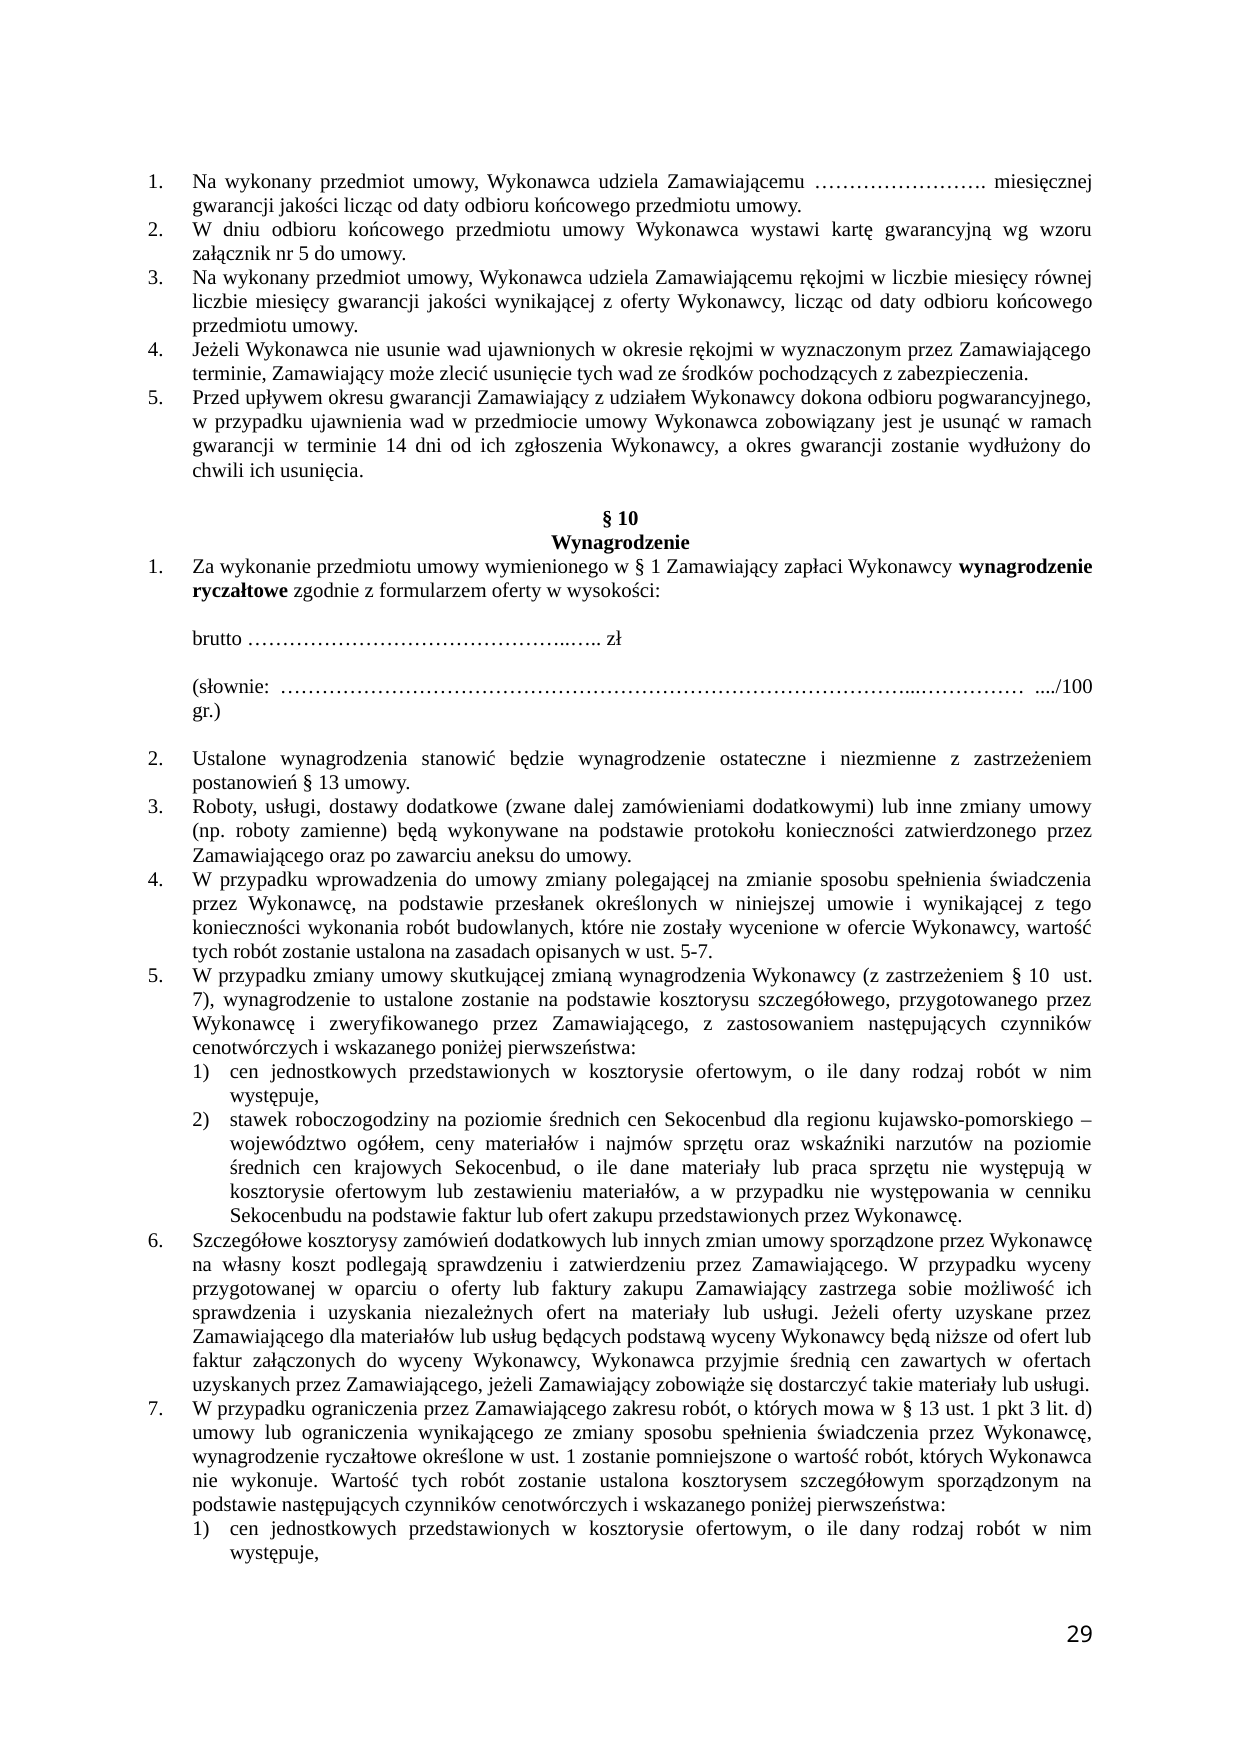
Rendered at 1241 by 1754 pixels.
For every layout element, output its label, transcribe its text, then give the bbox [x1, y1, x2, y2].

list W dniu odbioru końcowego przedmiotu umowy Wykonawca wystawi kartę gwarancyjną wg wzoru załącznik nr 5 do umowy. [148, 217, 1093, 265]
text brutto ………………………………………..….. zł [148, 626, 1093, 650]
list Na wykonany przedmiot umowy, Wykonawca udziela Zamawiającemu ……………………. miesięcznej gwarancji jakości licząc od daty odbioru końcowego przedmiotu umowy. [148, 169, 1093, 217]
list Ustalone wynagrodzenia stanowić będzie wynagrodzenie ostateczne i niezmienne z zastrzeżeniem postanowień § 13 umowy. [148, 746, 1093, 794]
list Roboty, usługi, dostawy dodatkowe (zwane dalej zamówieniami dodatkowymi) lub inne zmiany umowy (np. roboty zamienne) będą wykonywane na podstawie protokołu konieczności zatwierdzonego przez Zamawiającego oraz po zawarciu aneksu do umowy. [148, 794, 1093, 867]
text Wynagrodzenie [148, 530, 1093, 554]
list Za wykonanie przedmiotu umowy wymienionego w § 1 Zamawiający zapłaci Wykonawcy wynagrodzenie ryczałtowe zgodnie z formularzem oferty w wysokości: [148, 554, 1093, 602]
text § 10 [148, 506, 1093, 530]
list W przypadku zmiany umowy skutkującej zmianą wynagrodzenia Wykonawcy (z zastrzeżeniem § 10 ust. 7), wynagrodzenie to ustalone zostanie na podstawie kosztorysu szczegółowego, przygotowanego przez Wykonawcę i zweryfikowanego przez Zamawiającego, z zastosowaniem następujących czynników cenotwórczych i wskazanego poniżej pierwszeństwa: [148, 963, 1093, 1059]
list W przypadku ograniczenia przez Zamawiającego zakresu robót, o których mowa w § 13 ust. 1 pkt 3 lit. d) umowy lub ograniczenia wynikającego ze zmiany sposobu spełnienia świadczenia przez Wykonawcę, wynagrodzenie ryczałtowe określone w ust. 1 zostanie pomniejszone o wartość robót, których Wykonawca nie wykonuje. Wartość tych robót zostanie ustalona kosztorysem szczegółowym sporządzonym na podstawie następujących czynników cenotwórczych i wskazanego poniżej pierwszeństwa: [148, 1396, 1093, 1516]
list Jeżeli Wykonawca nie usunie wad ujawnionych w okresie rękojmi w wyznaczonym przez Zamawiającego terminie, Zamawiający może zlecić usunięcie tych wad ze środków pochodzących z zabezpieczenia. [148, 337, 1093, 385]
list Na wykonany przedmiot umowy, Wykonawca udziela Zamawiającemu rękojmi w liczbie miesięcy równej liczbie miesięcy gwarancji jakości wynikającej z oferty Wykonawcy, licząc od daty odbioru końcowego przedmiotu umowy. [148, 265, 1093, 337]
list stawek roboczogodziny na poziomie średnich cen Sekocenbud dla regionu kujawsko-pomorskiego – województwo ogółem, ceny materiałów i najmów sprzętu oraz wskaźniki narzutów na poziomie średnich cen krajowych Sekocenbud, o ile dane materiały lub praca sprzętu nie występują w kosztorysie ofertowym lub zestawieniu materiałów, a w przypadku nie występowania w cenniku Sekocenbudu na podstawie faktur lub ofert zakupu przedstawionych przez Wykonawcę. [192, 1107, 1093, 1227]
list cen jednostkowych przedstawionych w kosztorysie ofertowym, o ile dany rodzaj robót w nim występuje, [192, 1059, 1093, 1107]
list cen jednostkowych przedstawionych w kosztorysie ofertowym, o ile dany rodzaj robót w nim występuje, [192, 1516, 1093, 1564]
list W przypadku wprowadzenia do umowy zmiany polegającej na zmianie sposobu spełnienia świadczenia przez Wykonawcę, na podstawie przesłanek określonych w niniejszej umowie i wynikającej z tego konieczności wykonania robót budowlanych, które nie zostały wycenione w ofercie Wykonawcy, wartość tych robót zostanie ustalona na zasadach opisanych w ust. 5-7. [148, 867, 1093, 963]
list Przed upływem okresu gwarancji Zamawiający z udziałem Wykonawcy dokona odbioru pogwarancyjnego, w przypadku ujawnienia wad w przedmiocie umowy Wykonawca zobowiązany jest je usunąć w ramach gwarancji w terminie 14 dni od ich zgłoszenia Wykonawcy, a okres gwarancji zostanie wydłużony do chwili ich usunięcia. [148, 385, 1093, 482]
list Szczegółowe kosztorysy zamówień dodatkowych lub innych zmian umowy sporządzone przez Wykonawcę na własny koszt podlegają sprawdzeniu i zatwierdzeniu przez Zamawiającego. W przypadku wyceny przygotowanej w oparciu o oferty lub faktury zakupu Zamawiający zastrzega sobie możliwość ich sprawdzenia i uzyskania niezależnych ofert na materiały lub usługi. Jeżeli oferty uzyskane przez Zamawiającego dla materiałów lub usług będących podstawą wyceny Wykonawcy będą niższe od ofert lub faktur załączonych do wyceny Wykonawcy, Wykonawca przyjmie średnią cen zawartych w ofertach uzyskanych przez Zamawiającego, jeżeli Zamawiający zobowiąże się dostarczyć takie materiały lub usługi. [148, 1227, 1093, 1396]
text (słownie: ………………………………………………………………………………...…………… ..../100 gr.) [192, 674, 1093, 722]
